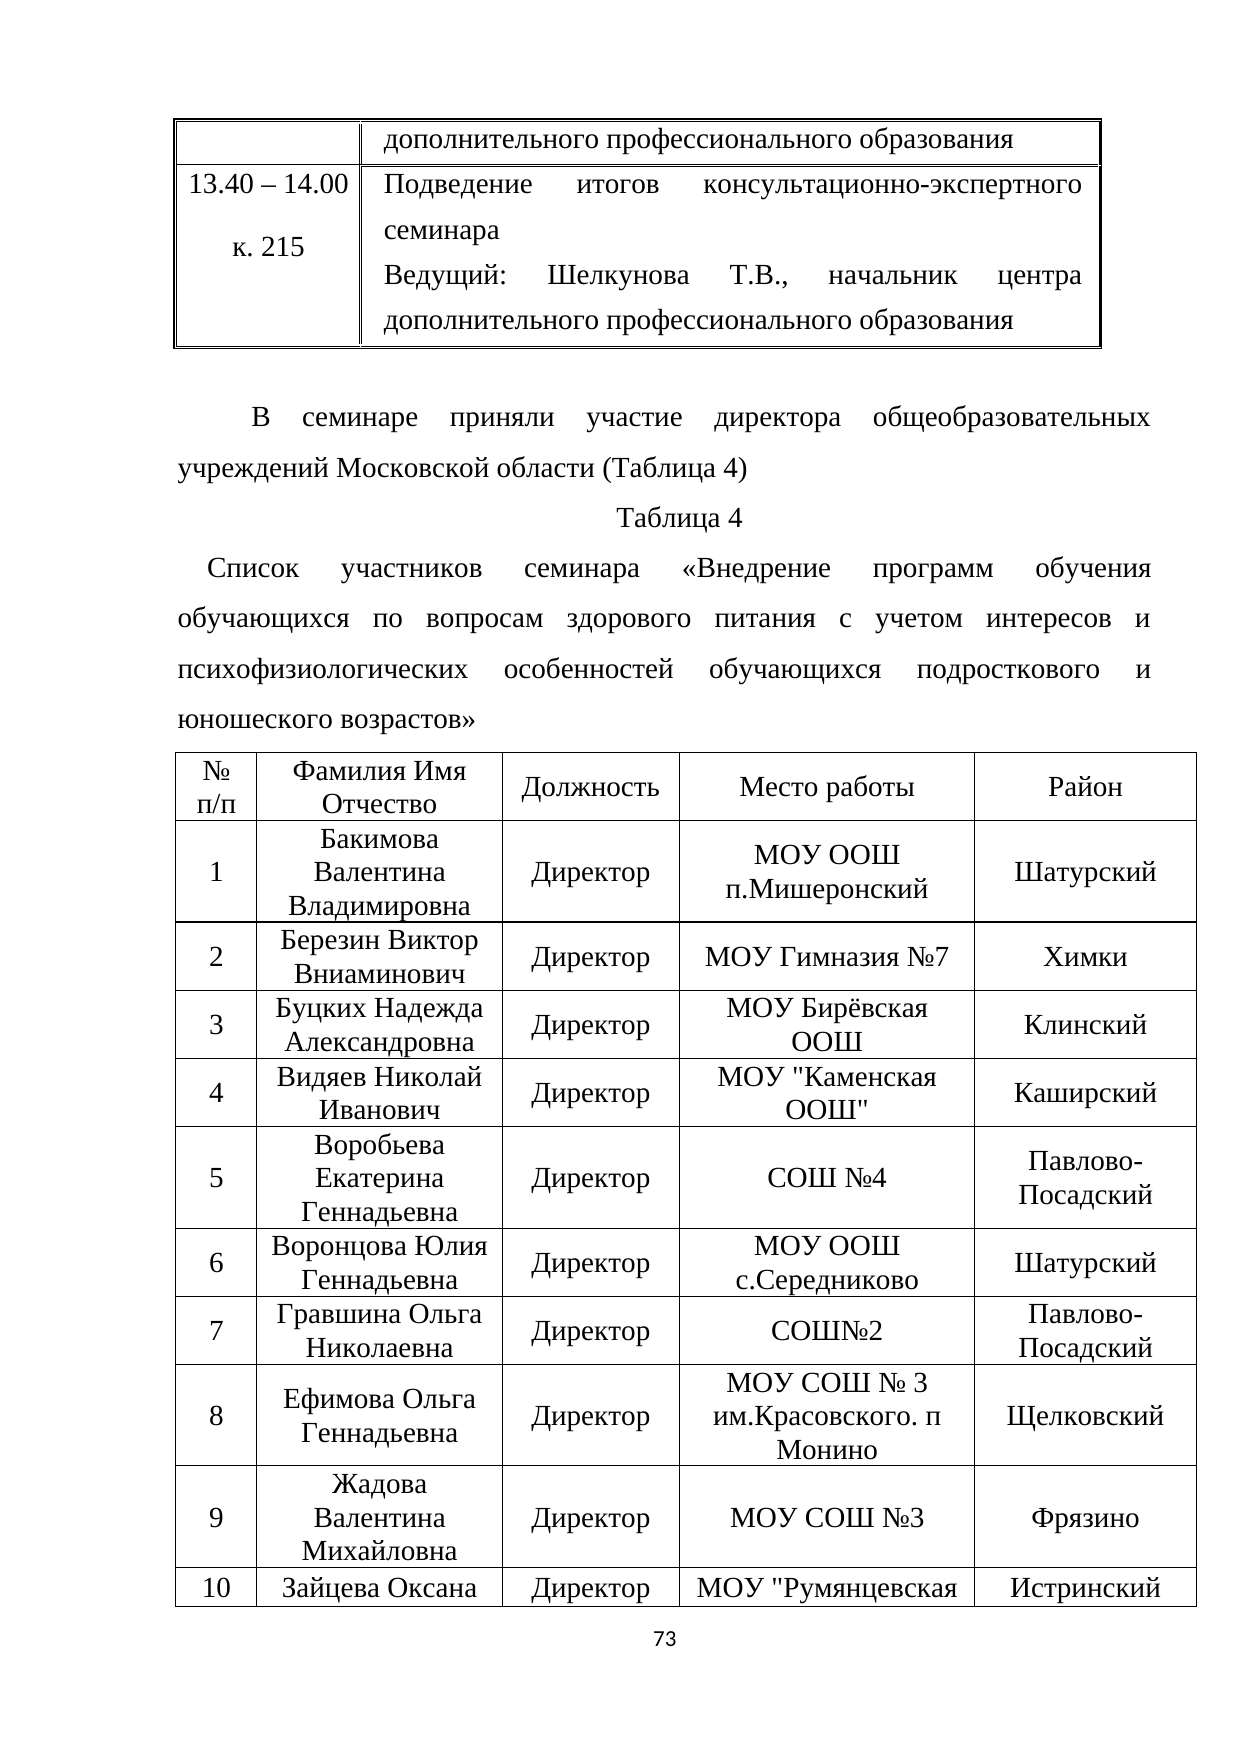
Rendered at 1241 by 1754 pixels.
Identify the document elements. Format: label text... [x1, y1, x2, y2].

table_cell Видяев Николай Иванович [257, 1059, 502, 1126]
table_header Место работы [680, 753, 974, 820]
table_cell 10 [176, 1568, 256, 1606]
table_cell Директор [503, 1229, 679, 1296]
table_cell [257, 1568, 502, 1606]
table_cell СОШ№2 [680, 1297, 974, 1364]
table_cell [361, 122, 1099, 163]
text Список участников семинара «Внедрение программ обучения обучающихся по вопросам здорового питания с учетом интересов и психофизиологических особенностей обучающихся подросткового и юношеского возрастов» [177, 550, 1152, 735]
table_cell Директор [503, 821, 679, 921]
table_cell Директор [503, 1127, 679, 1227]
table_cell Каширский [975, 1059, 1196, 1126]
table_cell Шатурский [975, 821, 1196, 921]
table_cell Фрязино [975, 1466, 1196, 1567]
table_cell Гравшина Ольга Николаевна [257, 1297, 502, 1364]
table_cell Щелковский [975, 1365, 1196, 1465]
table_cell Бакимова Валентина Владимировна [257, 821, 502, 921]
table_cell Павлово-Посадский [975, 1297, 1196, 1364]
table_cell МОУ ООШ с.Середниково [680, 1229, 974, 1296]
table_cell Истринский [975, 1568, 1196, 1606]
table_cell Директор [503, 1365, 679, 1465]
table_cell МОУ ООШ п.Мишеронский [680, 821, 974, 921]
table_cell 1 [176, 821, 256, 921]
table_cell Клинский [975, 991, 1196, 1058]
table_cell Жадова Валентина Михайловна [257, 1466, 502, 1567]
table_header Должность [503, 753, 679, 820]
table_header Фамилия Имя Отчество [257, 753, 502, 820]
table_cell МОУ Гимназия №7 [680, 923, 974, 989]
table_cell Подведение итогов консультационно-экспертного семинара Ведущий: Шелкунова Т.В., начальник центра дополнительного профессионального образования [361, 164, 1100, 346]
table_cell Павлово-Посадский [975, 1127, 1196, 1227]
table_header Район [975, 753, 1196, 820]
list В семинаре приняли участие директора общеобразовательных учреждений Московской области (Таблица 4) [177, 399, 1152, 483]
table_cell Директор [503, 923, 679, 989]
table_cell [680, 1568, 974, 1606]
table_cell Химки [975, 923, 1196, 989]
text Таблица 4 [177, 500, 1152, 533]
table_cell МОУ СОШ № 3 им.Красовского. п Монино [680, 1365, 974, 1465]
table_cell Директор [503, 1466, 679, 1567]
table_cell Директор [503, 1568, 679, 1606]
table_cell 5 [176, 1127, 256, 1227]
table_cell 9 [176, 1466, 256, 1567]
table_cell 6 [176, 1229, 256, 1296]
table_cell Директор [503, 1059, 679, 1126]
table_cell Воробьева Екатерина Геннадьевна [257, 1127, 502, 1227]
table_cell Директор [503, 991, 679, 1058]
table_header № п/п [176, 753, 256, 820]
table_cell 4 [176, 1059, 256, 1126]
table_cell 8 [176, 1365, 256, 1465]
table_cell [177, 122, 361, 163]
table_cell Воронцова Юлия Геннадьевна [257, 1229, 502, 1296]
table_cell Директор [503, 1297, 679, 1364]
table_cell Ефимова Ольга Геннадьевна [257, 1365, 502, 1465]
table_cell МОУ Бирёвская ООШ [680, 991, 974, 1058]
table_cell Шатурский [975, 1229, 1196, 1296]
table_cell 7 [176, 1297, 256, 1364]
table_cell МОУ "Каменская ООШ" [680, 1059, 974, 1126]
table_cell МОУ СОШ №3 [680, 1466, 974, 1567]
table_cell Березин Виктор Вниаминович [257, 923, 502, 989]
table_cell СОШ №4 [680, 1127, 974, 1227]
table_cell Буцких Надежда Александровна [257, 991, 502, 1058]
table_cell 3 [176, 991, 256, 1058]
table_cell 13.40 – 14.00 к. 215 [177, 165, 361, 346]
table_cell 2 [176, 923, 256, 989]
